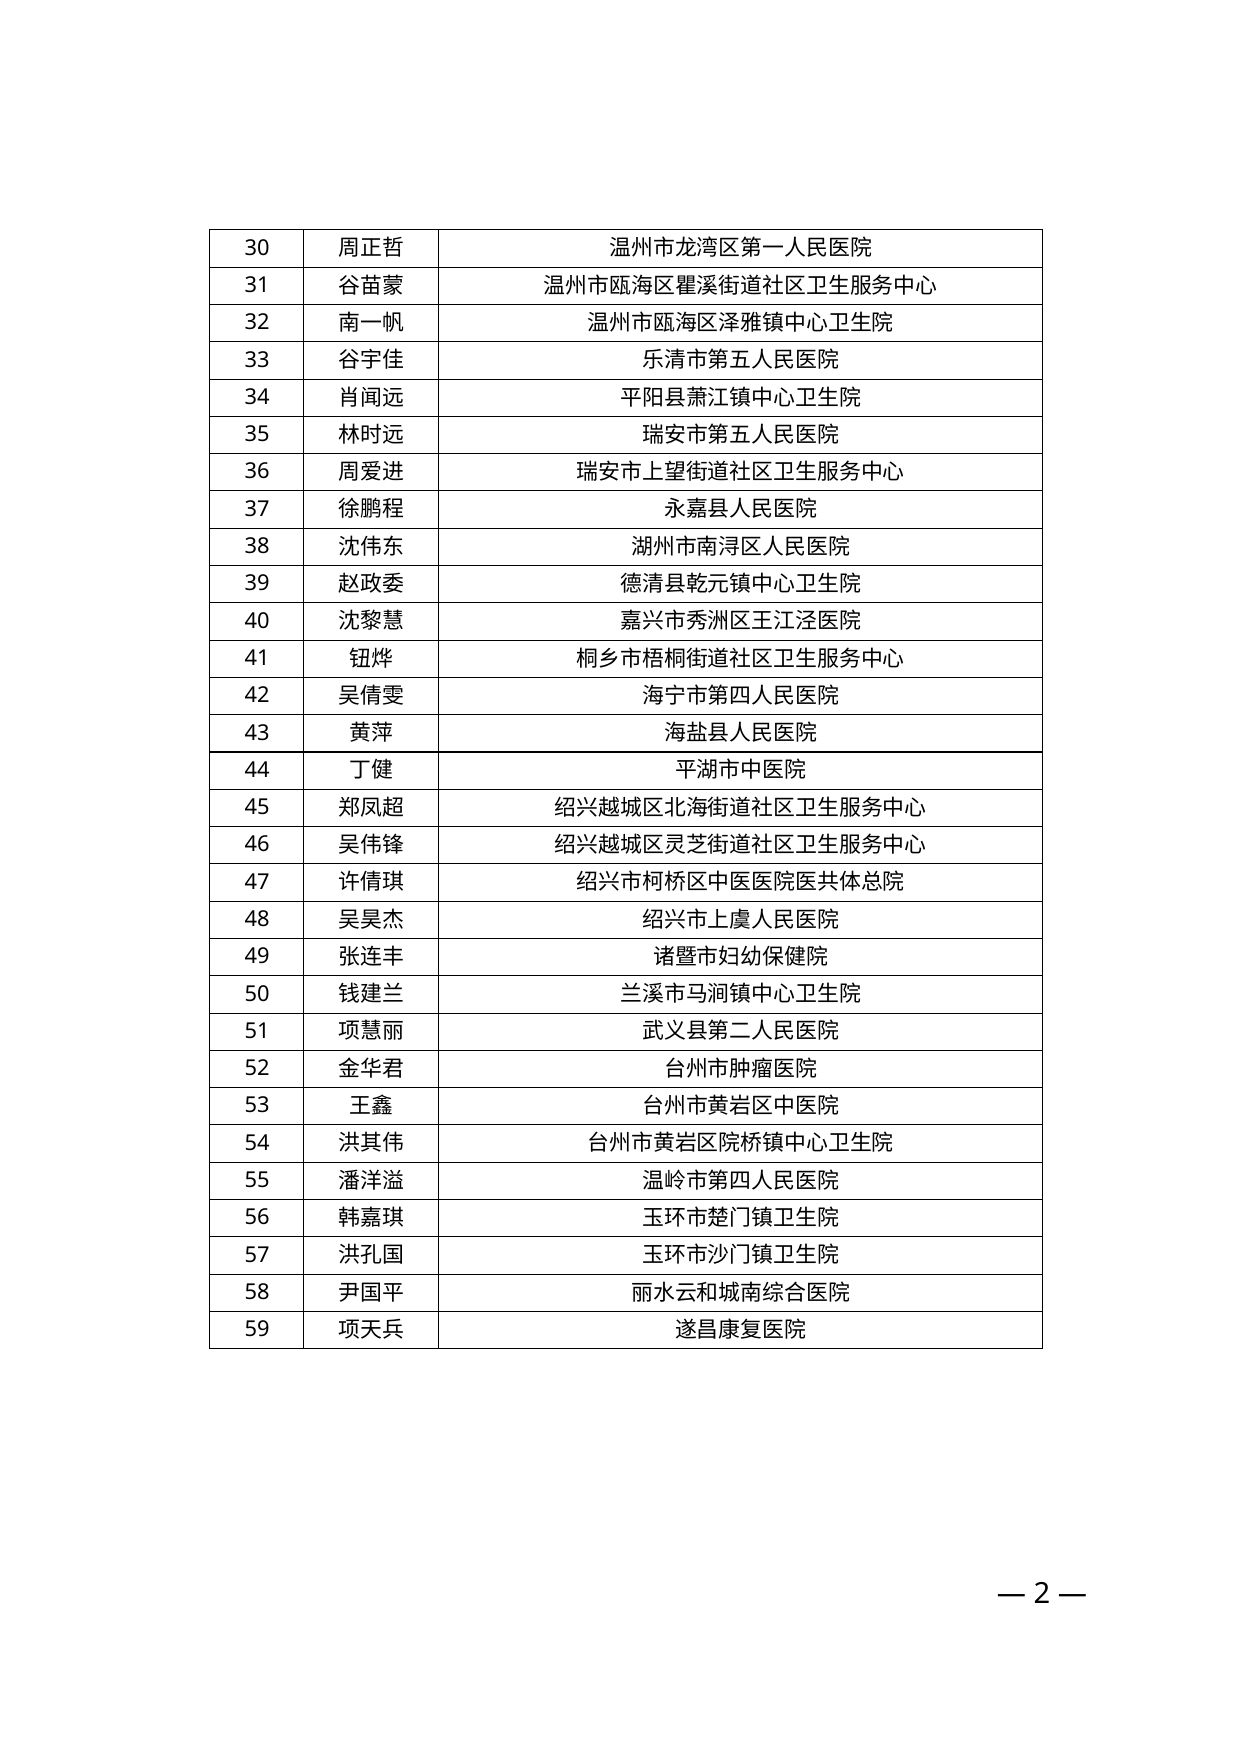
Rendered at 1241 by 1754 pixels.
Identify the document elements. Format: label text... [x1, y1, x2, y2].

table_cell 绍兴市上虞人民医院 [439, 902, 1042, 938]
table_cell 55 [210, 1163, 303, 1199]
table_cell 钮烨 [304, 641, 438, 677]
table_cell 温州市龙湾区第一人民医院 [439, 230, 1042, 267]
table_cell 吴昊杰 [304, 902, 438, 938]
table_cell 诸暨市妇幼保健院 [439, 939, 1042, 975]
table_cell 59 [210, 1312, 303, 1348]
table_cell 53 [210, 1088, 303, 1124]
table_cell 许倩琪 [304, 864, 438, 901]
table_cell 洪其伟 [304, 1125, 438, 1162]
table_cell 35 [210, 417, 303, 453]
table_cell 绍兴市柯桥区中医医院医共体总院 [439, 864, 1042, 901]
table_cell 桐乡市梧桐街道社区卫生服务中心 [439, 641, 1042, 677]
table_cell 58 [210, 1275, 303, 1311]
table_cell 32 [210, 305, 303, 341]
table_cell 赵政委 [304, 566, 438, 602]
table_cell 平阳县萧江镇中心卫生院 [439, 380, 1042, 416]
table_cell 钱建兰 [304, 976, 438, 1012]
table_cell 德清县乾元镇中心卫生院 [439, 566, 1042, 602]
table_cell 吴倩雯 [304, 678, 438, 714]
table_cell 瑞安市上望街道社区卫生服务中心 [439, 454, 1042, 490]
table_cell 49 [210, 939, 303, 975]
table_cell 沈黎慧 [304, 603, 438, 639]
table_cell 台州市黄岩区中医院 [439, 1088, 1042, 1124]
table_cell 郑凤超 [304, 790, 438, 826]
table_cell 瑞安市第五人民医院 [439, 417, 1042, 453]
table_cell 37 [210, 491, 303, 528]
table_cell 46 [210, 827, 303, 863]
table_cell 温州市瓯海区泽雅镇中心卫生院 [439, 305, 1042, 341]
table_cell 56 [210, 1200, 303, 1236]
table_cell 金华君 [304, 1051, 438, 1087]
table_cell 海盐县人民医院 [439, 715, 1042, 751]
table_cell 黄萍 [304, 715, 438, 751]
table_cell 武义县第二人民医院 [439, 1014, 1042, 1050]
table_cell 项天兵 [304, 1312, 438, 1348]
table_cell 温州市瓯海区瞿溪街道社区卫生服务中心 [439, 268, 1042, 304]
table_cell 永嘉县人民医院 [439, 491, 1042, 528]
table_cell 50 [210, 976, 303, 1012]
table_cell 项慧丽 [304, 1014, 438, 1050]
table_cell 台州市黄岩区院桥镇中心卫生院 [439, 1125, 1042, 1162]
table_cell 周正哲 [304, 230, 438, 267]
table_cell 42 [210, 678, 303, 714]
table_cell 张连丰 [304, 939, 438, 975]
table_cell 绍兴越城区灵芝街道社区卫生服务中心 [439, 827, 1042, 863]
table_cell 38 [210, 529, 303, 565]
table_cell 平湖市中医院 [439, 753, 1042, 789]
table_cell 57 [210, 1237, 303, 1273]
table_cell 南一帆 [304, 305, 438, 341]
table_cell 48 [210, 902, 303, 938]
table_cell 尹国平 [304, 1275, 438, 1311]
table_cell 海宁市第四人民医院 [439, 678, 1042, 714]
table_cell 绍兴越城区北海街道社区卫生服务中心 [439, 790, 1042, 826]
table_cell 45 [210, 790, 303, 826]
table_cell 台州市肿瘤医院 [439, 1051, 1042, 1087]
table_cell 39 [210, 566, 303, 602]
table_cell 谷宇佳 [304, 342, 438, 378]
table_cell 玉环市沙门镇卫生院 [439, 1237, 1042, 1273]
table_cell 韩嘉琪 [304, 1200, 438, 1236]
table_cell 洪孔国 [304, 1237, 438, 1273]
table_cell 31 [210, 268, 303, 304]
table_cell 玉环市楚门镇卫生院 [439, 1200, 1042, 1236]
table_cell 36 [210, 454, 303, 490]
table_cell 34 [210, 380, 303, 416]
table_cell 周爱进 [304, 454, 438, 490]
table_cell 43 [210, 715, 303, 751]
table_cell 温岭市第四人民医院 [439, 1163, 1042, 1199]
table_cell 丽水云和城南综合医院 [439, 1275, 1042, 1311]
table_cell 沈伟东 [304, 529, 438, 565]
table_cell 林时远 [304, 417, 438, 453]
table_cell 嘉兴市秀洲区王江泾医院 [439, 603, 1042, 639]
table_cell 40 [210, 603, 303, 639]
table_cell 潘洋溢 [304, 1163, 438, 1199]
table_cell 33 [210, 342, 303, 378]
table_cell 谷苗蒙 [304, 268, 438, 304]
table_cell 54 [210, 1125, 303, 1162]
table_cell 徐鹏程 [304, 491, 438, 528]
table_cell 丁健 [304, 753, 438, 789]
table_cell 51 [210, 1014, 303, 1050]
table_cell 47 [210, 864, 303, 901]
table_cell 41 [210, 641, 303, 677]
table_cell 遂昌康复医院 [439, 1312, 1042, 1348]
table_cell 44 [210, 753, 303, 789]
table_cell 吴伟锋 [304, 827, 438, 863]
table_cell 30 [210, 230, 303, 267]
table_cell 湖州市南浔区人民医院 [439, 529, 1042, 565]
table_cell 肖闻远 [304, 380, 438, 416]
table_cell 王鑫 [304, 1088, 438, 1124]
table_cell 52 [210, 1051, 303, 1087]
table_cell 乐清市第五人民医院 [439, 342, 1042, 378]
table_cell 兰溪市马涧镇中心卫生院 [439, 976, 1042, 1012]
